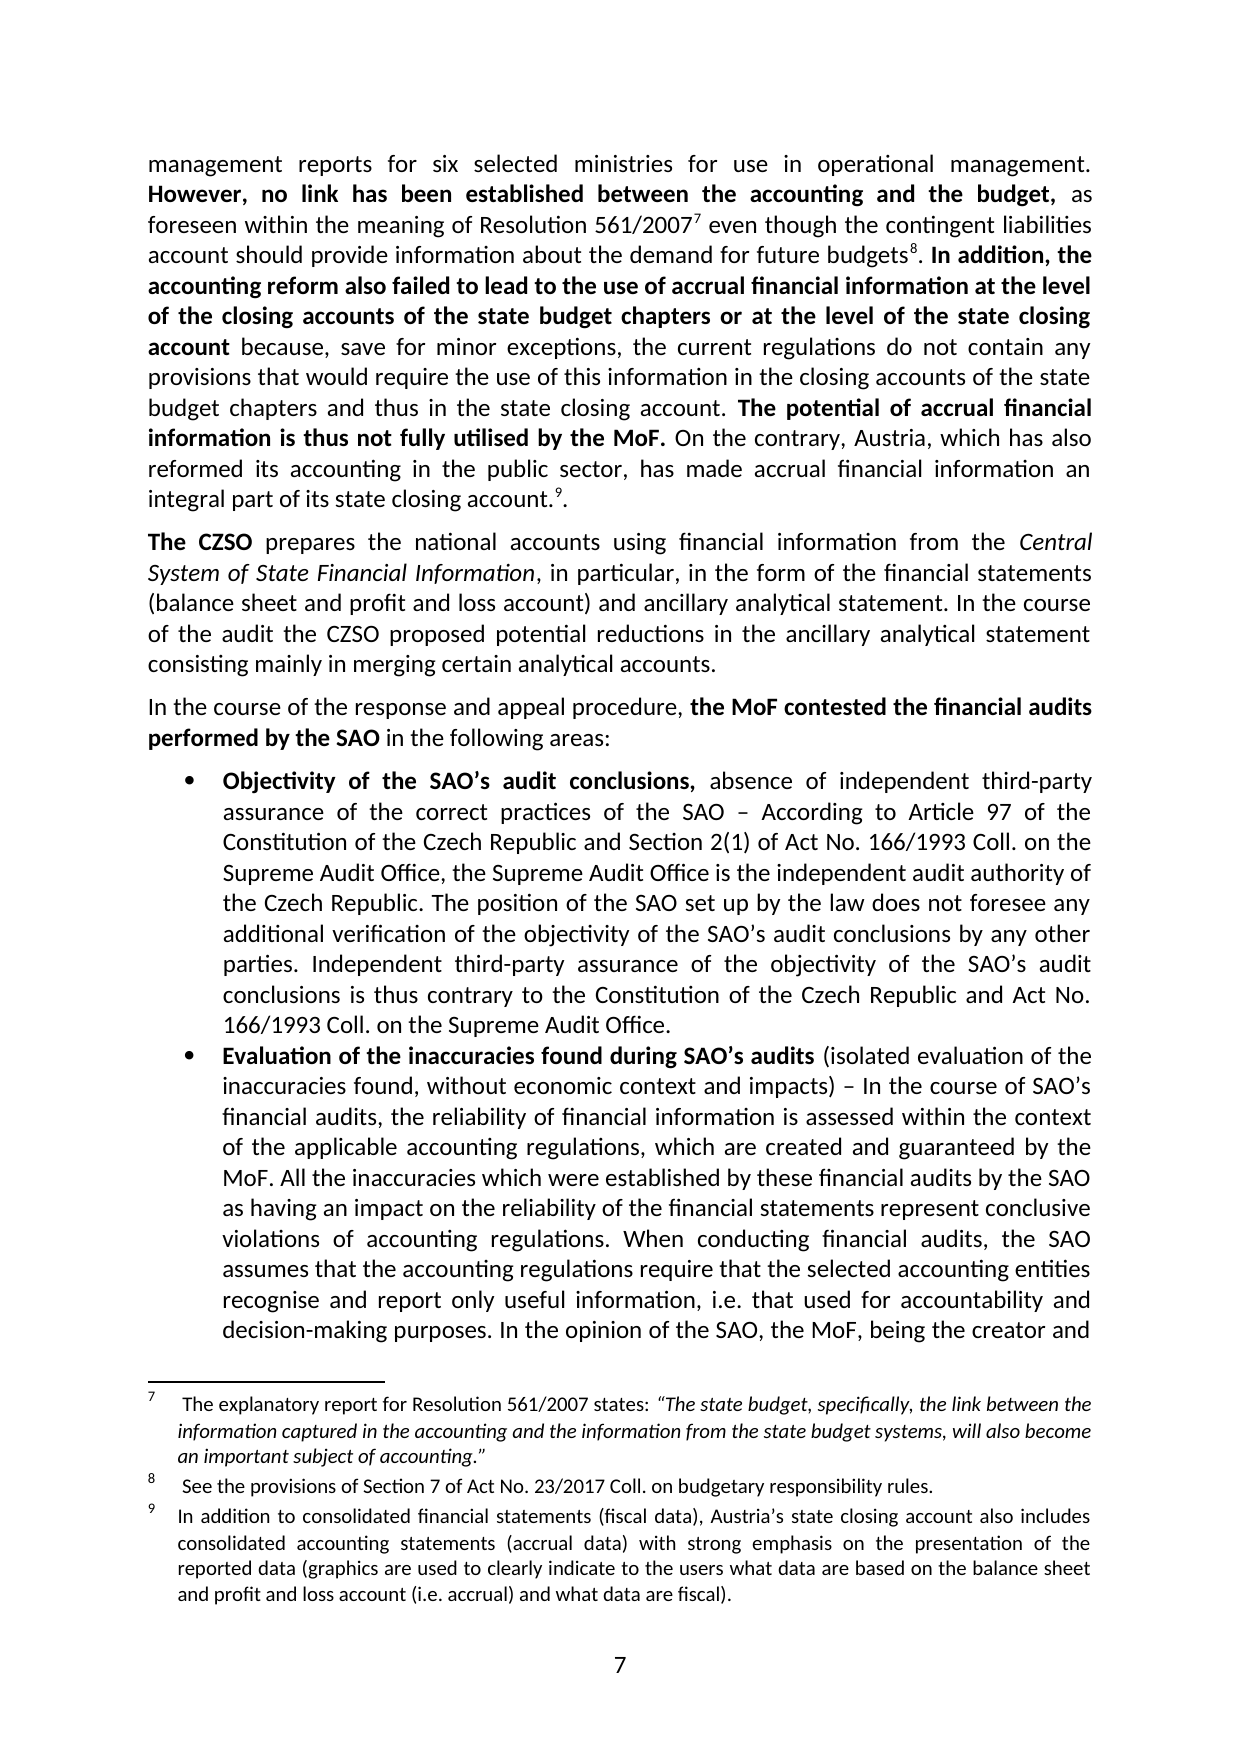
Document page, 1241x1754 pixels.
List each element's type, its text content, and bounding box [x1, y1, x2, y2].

list Objectivity of the SAO’s audit conclusions, absence of independent third-party assurance of the correct practices of the SAO – According to Article 97 of the Constitution of the Czech Republic and Section 2(1) of Act No. 166/1993 Coll. on the Supreme Audit Office, the Supreme Audit Office is the independent audit authority of the Czech Republic. The position of the SAO set up by the law does not foresee any additional verification of the objectivity of the SAO’s audit conclusions by any other parties. Independent third-party assurance of the objectivity of the SAO’s audit conclusions is thus contrary to the Constitution of the Czech Republic and Act No. 166/1993 Coll. on the Supreme Audit Office. [185, 765, 1092, 1040]
text In the course of the response and appeal procedure, the MoF contested the financial audits performed by the SAO in the following areas: [148, 692, 1092, 753]
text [148, 148, 1092, 514]
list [185, 1040, 1092, 1345]
text The CZSO prepares the national accounts using financial information from the Central System of State Financial Information, in particular, in the form of the financial statements (balance sheet and profit and loss account) and ancillary analytical statement. In the course of the audit the CZSO proposed potential reductions in the ancillary analytical statement consisting mainly in merging certain analytical accounts. [148, 526, 1092, 679]
